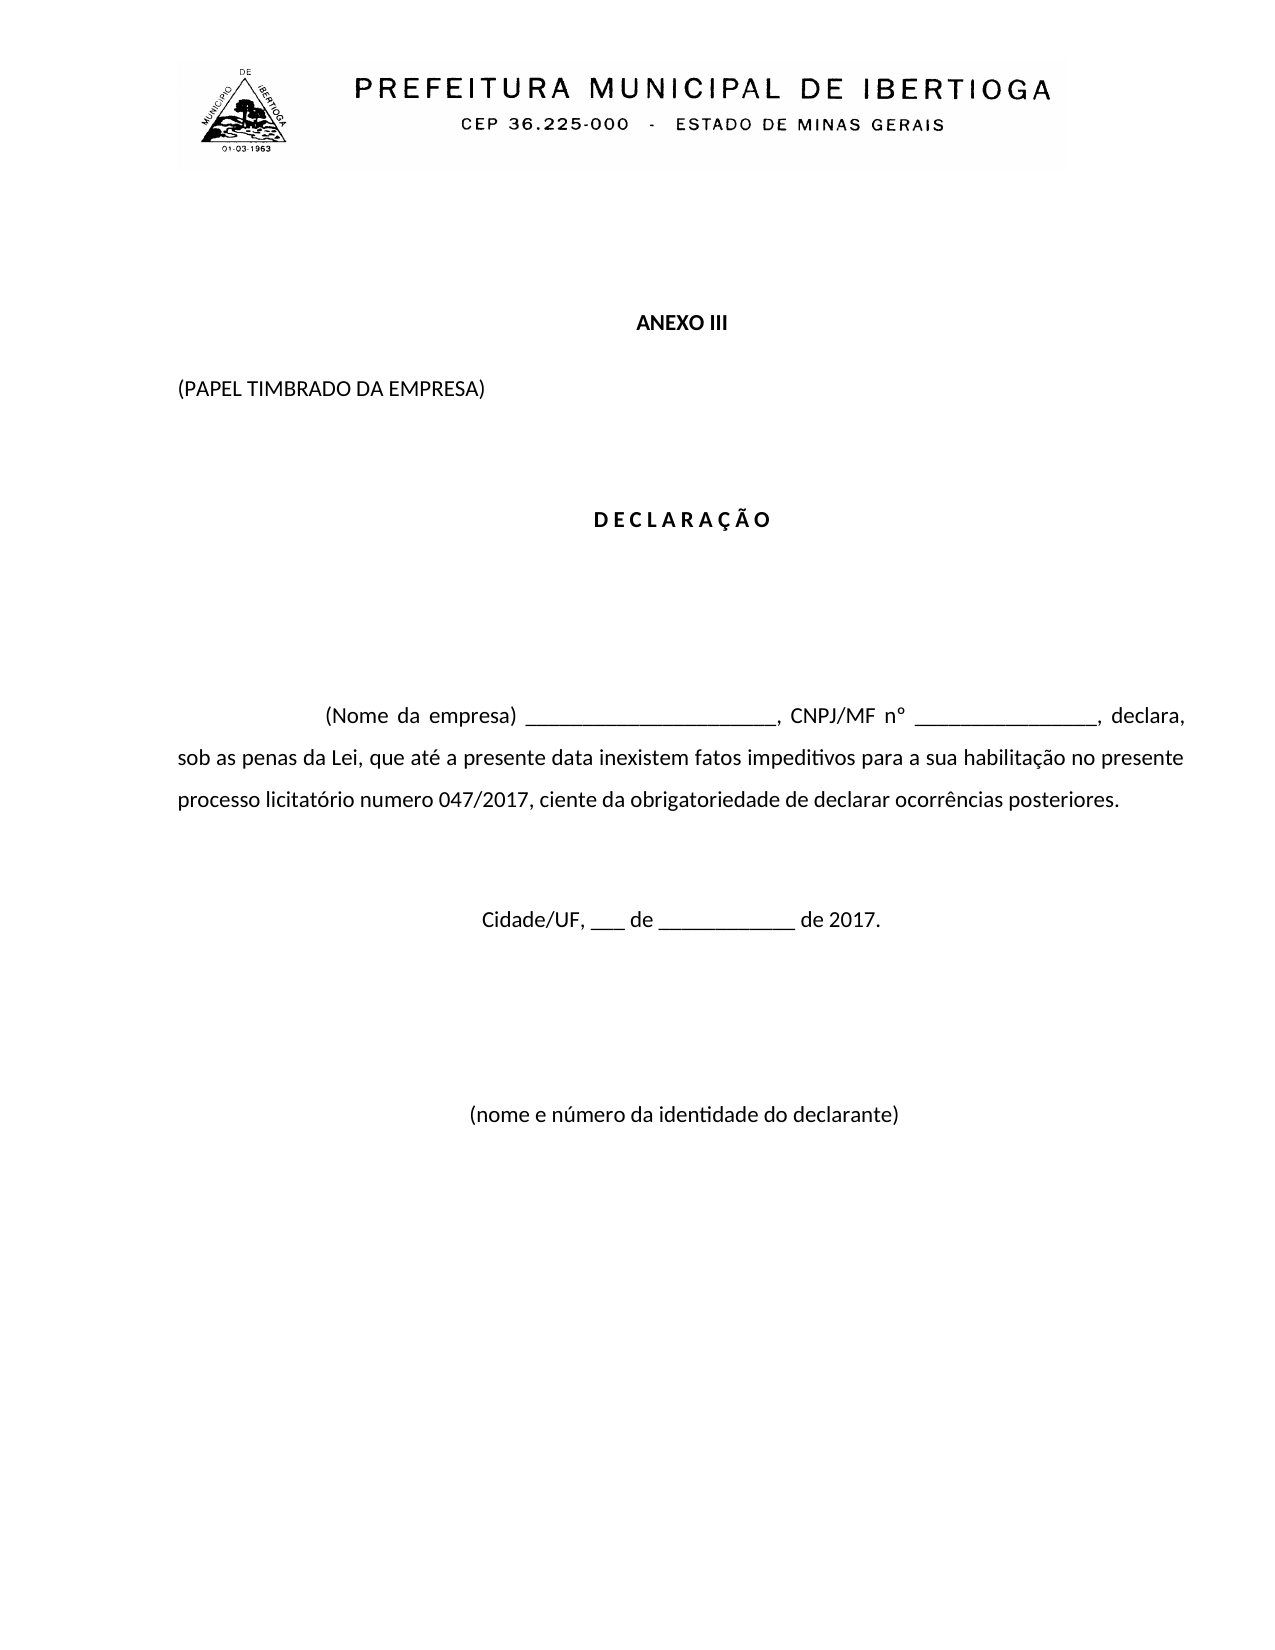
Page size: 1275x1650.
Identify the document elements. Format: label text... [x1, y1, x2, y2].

text ANEXO III [177, 308, 1186, 336]
text D E C L A R A Ç Ã O [177, 505, 1186, 533]
text (nome e número da identidade do declarante) [179, 1102, 1189, 1128]
text Cidade/UF, ___ de ____________ de 2017. [177, 905, 1186, 933]
picture [177, 59, 1068, 172]
text (Nome da empresa) ______________________, CNPJ/MF nº ________________, declara, sob as penas da Lei, que até a presente data inexistem fatos impeditivos para a sua habilitação no presente processo licitatório numero 047/2017, ciente da obrigatoriedade de declarar ocorrências posteriores. [177, 701, 1186, 813]
text (PAPEL TIMBRADO DA EMPRESA) [177, 374, 1186, 402]
